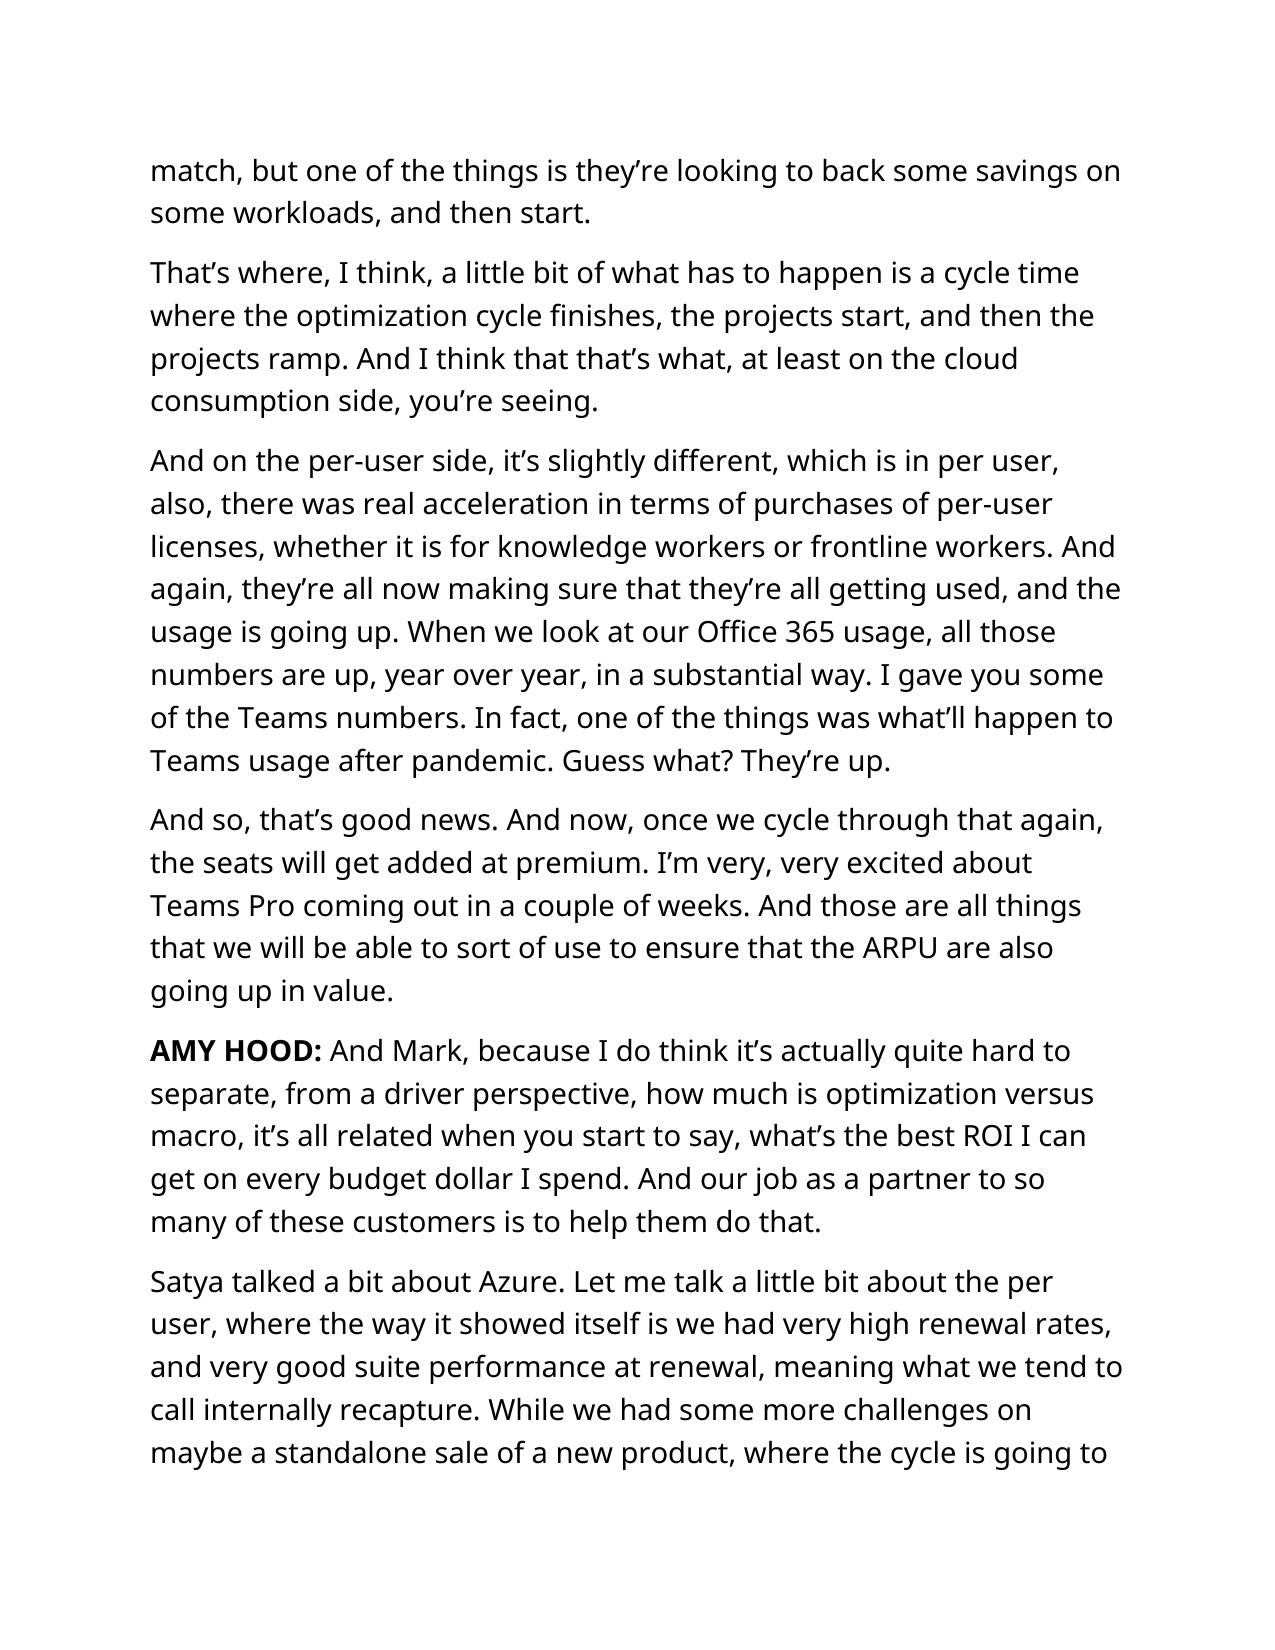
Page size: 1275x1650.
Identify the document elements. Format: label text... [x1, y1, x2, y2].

text And so, that’s good news. And now, once we cycle through that again, the seats will get added at premium. I’m very, very excited about Teams Pro coming out in a couple of weeks. And those are all things that we will be able to sort of use to ensure that the ARPU are also going up in value. [150, 799, 1125, 1010]
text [150, 150, 1125, 232]
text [150, 1261, 1125, 1472]
text AMY HOOD: And Mark, because I do think it’s actually quite hard to separate, from a driver perspective, how much is optimization versus macro, it’s all related when you start to say, what’s the best ROI I can get on every budget dollar I spend. And our job as a partner to so many of these customers is to help them do that. [150, 1030, 1125, 1241]
text That’s where, I think, a little bit of what has to happen is a cycle time where the optimization cycle finishes, the projects start, and then the projects ramp. And I think that that’s what, at least on the cloud consumption side, you’re seeing. [150, 252, 1125, 420]
text And on the per-user side, it’s slightly different, which is in per user, also, there was real acceleration in terms of purchases of per-user licenses, whether it is for knowledge workers or frontline workers. And again, they’re all now making sure that they’re all getting used, and the usage is going up. When we look at our Office 365 usage, all those numbers are up, year over year, in a substantial way. I gave you some of the Teams numbers. In fact, one of the things was what’ll happen to Teams usage after pandemic. Guess what? They’re up. [150, 440, 1125, 779]
